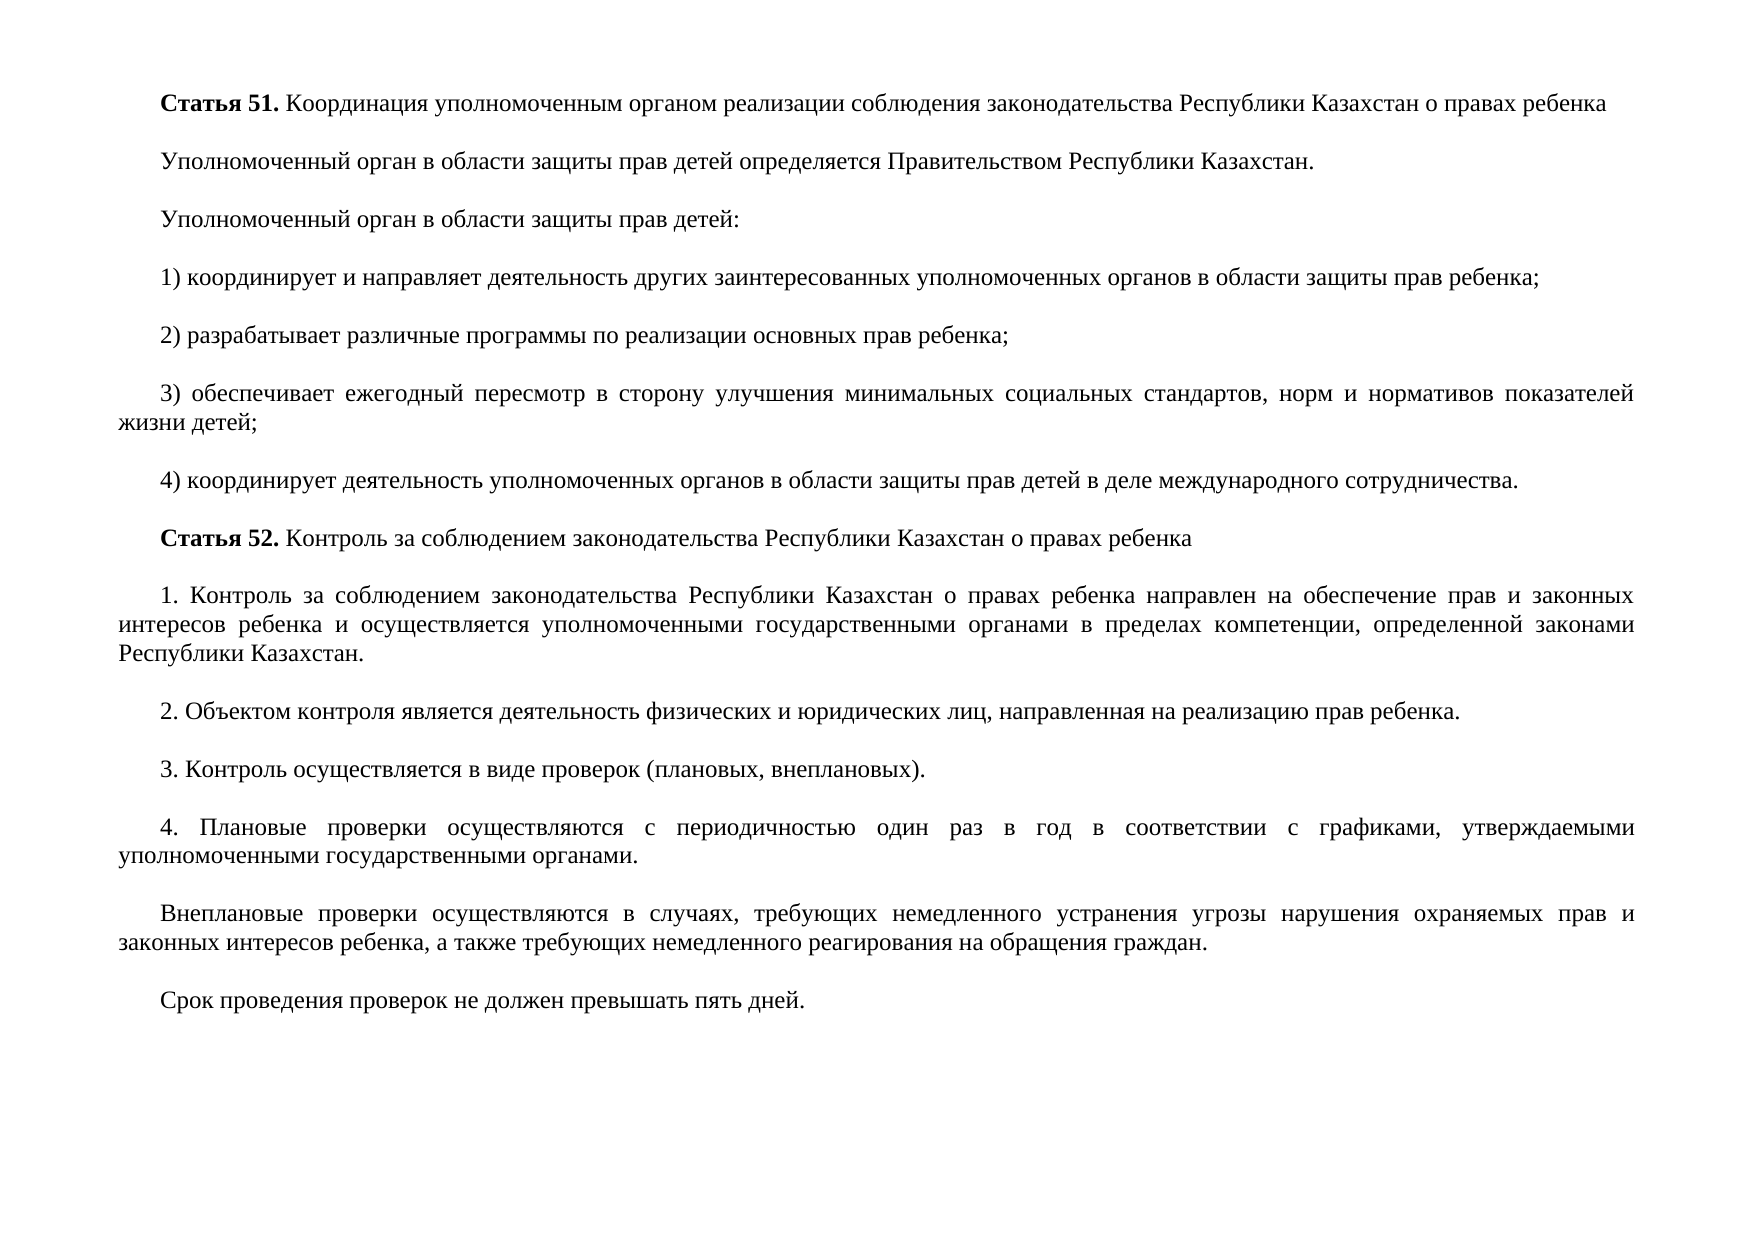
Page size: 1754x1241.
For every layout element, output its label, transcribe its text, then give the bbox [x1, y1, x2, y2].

text 4) координирует деятельность уполномоченных органов в области защиты прав детей в деле международного сотрудничества. [118, 465, 1636, 493]
text Срок проведения проверок не должен превышать пять дней. [118, 985, 1636, 1014]
text Уполномоченный орган в области защиты прав детей: [118, 204, 1636, 233]
text 1) координирует и направляет деятельность других заинтересованных уполномоченных органов в области защиты прав ребенка; [118, 262, 1636, 291]
text 2. Объектом контроля является деятельность физических и юридических лиц, направленная на реализацию прав ребенка. [118, 696, 1636, 725]
text 1. Контроль за соблюдением законодательства Республики Казахстан о правах ребенка направлен на обеспечение прав и законных интересов ребенка и осуществляется уполномоченными государственными органами в пределах компетенции, определенной законами Республики Казахстан. [118, 581, 1636, 667]
text Статья 52. Контроль за соблюдением законодательства Республики Казахстан о правах ребенка [118, 523, 1636, 551]
text Статья 51. Координация уполномоченным органом реализации соблюдения законодательства Республики Казахстан о правах ребенка [118, 88, 1636, 117]
text 2) разрабатывает различные программы по реализации основных прав ребенка; [118, 320, 1636, 349]
text Уполномоченный орган в области защиты прав детей определяется Правительством Республики Казахстан. [118, 146, 1636, 175]
text Внеплановые проверки осуществляются в случаях, требующих немедленного устранения угрозы нарушения охраняемых прав и законных интересов ребенка, а также требующих немедленного реагирования на обращения граждан. [118, 898, 1636, 956]
text 4. Плановые проверки осуществляются с периодичностью один раз в год в соответствии с графиками, утверждаемыми уполномоченными государственными органами. [118, 812, 1636, 869]
text 3. Контроль осуществляется в виде проверок (плановых, внеплановых). [118, 754, 1636, 783]
text 3) обеспечивает ежегодный пересмотр в сторону улучшения минимальных социальных стандартов, норм и нормативов показателей жизни детей; [118, 378, 1636, 436]
